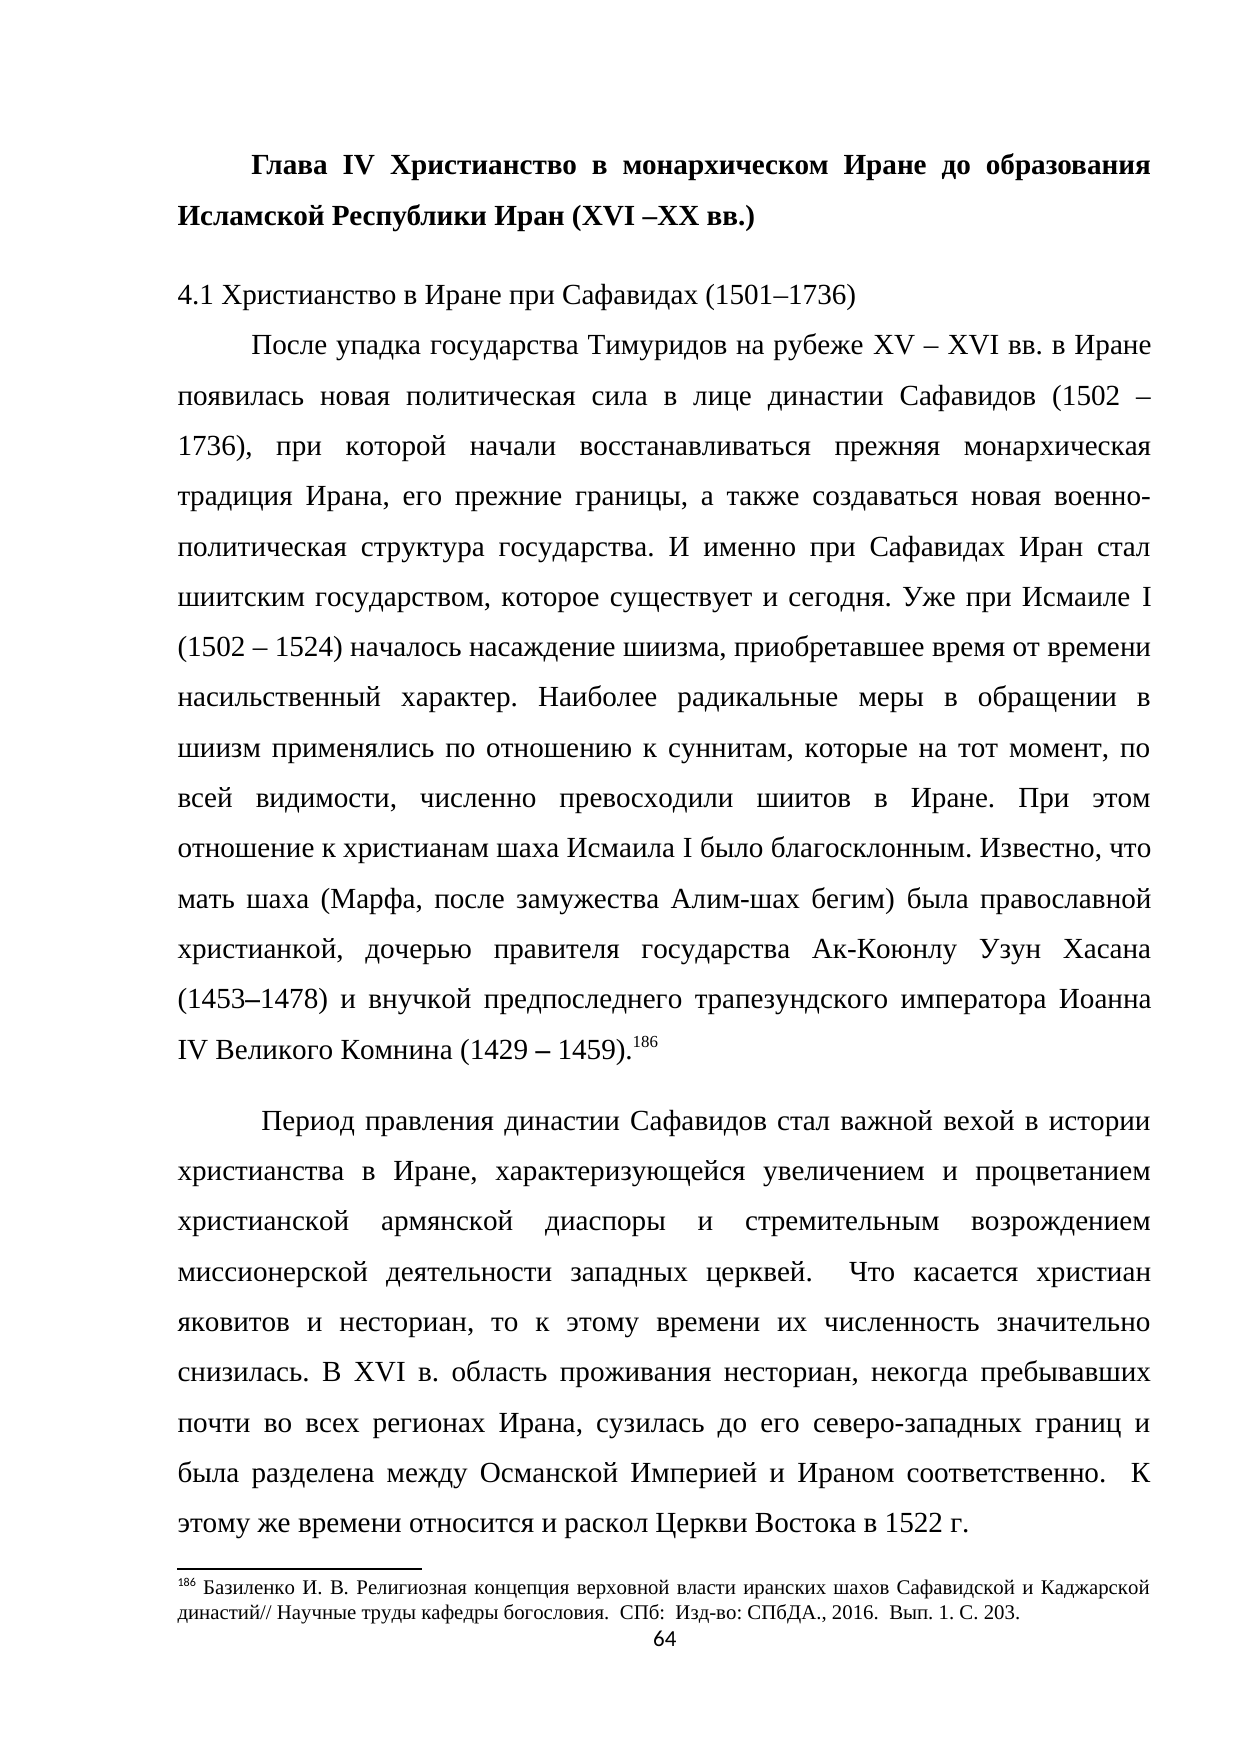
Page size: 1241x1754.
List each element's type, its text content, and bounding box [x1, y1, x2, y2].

text Период правления династии Сафавидов стал важной вехой в истории христианства в Иране, характеризующейся увеличением и процветанием христианской армянской диаспоры и стремительным возрождением миссионерской деятельности западных церквей. Что касается христиан яковитов и несториан, то к этому времени их численность значительно снизилась. В XVI в. область проживания несториан, некогда пребывавших почти во всех регионах Ирана, сузилась до его северо-западных границ и была разделена между Османской Империей и Ираном соответственно. К этому же времени относится и раскол Церкви Востока в 1522 г. [177, 1103, 1152, 1539]
text После упадка государства Тимуридов на рубеже XV – XVI вв. в Иране появилась новая политическая сила в лице династии Сафавидов (1502 – 1736), при которой начали восстанавливаться прежняя монархическая традиция Ирана, его прежние границы, а также создаваться новая военно-политическая структура государства. И именно при Сафавидах Иран стал шиитским государством, которое существует и сегодня. Уже при Исмаиле I (1502 – 1524) началось насаждение шиизма, приобретавшее время от времени насильственный характер. Наиболее радикальные меры в обращении в шиизм применялись по отношению к суннитам, которые на тот момент, по всей видимости, численно превосходили шиитов в Иране. При этом отношение к христианам шаха Исмаила I было благосклонным. Известно, что мать шаха (Марфа, после замужества Алим-шах бегим) была православной христианкой, дочерью правителя государства Ак-Коюнлу Узун Хасана (1453–1478) и внучкой предпоследнего трапезундского императора Иоанна IV Великого Комнина (1429 – 1459). [177, 327, 1152, 1065]
subtitle Глава IV Христианство в монархическом Иране до образования Исламской Республики Иран (XVI –XX вв.) [177, 147, 1152, 231]
subtitle 4.1 Христианство в Иране при Сафавидах (1501–1736) [177, 277, 1152, 311]
